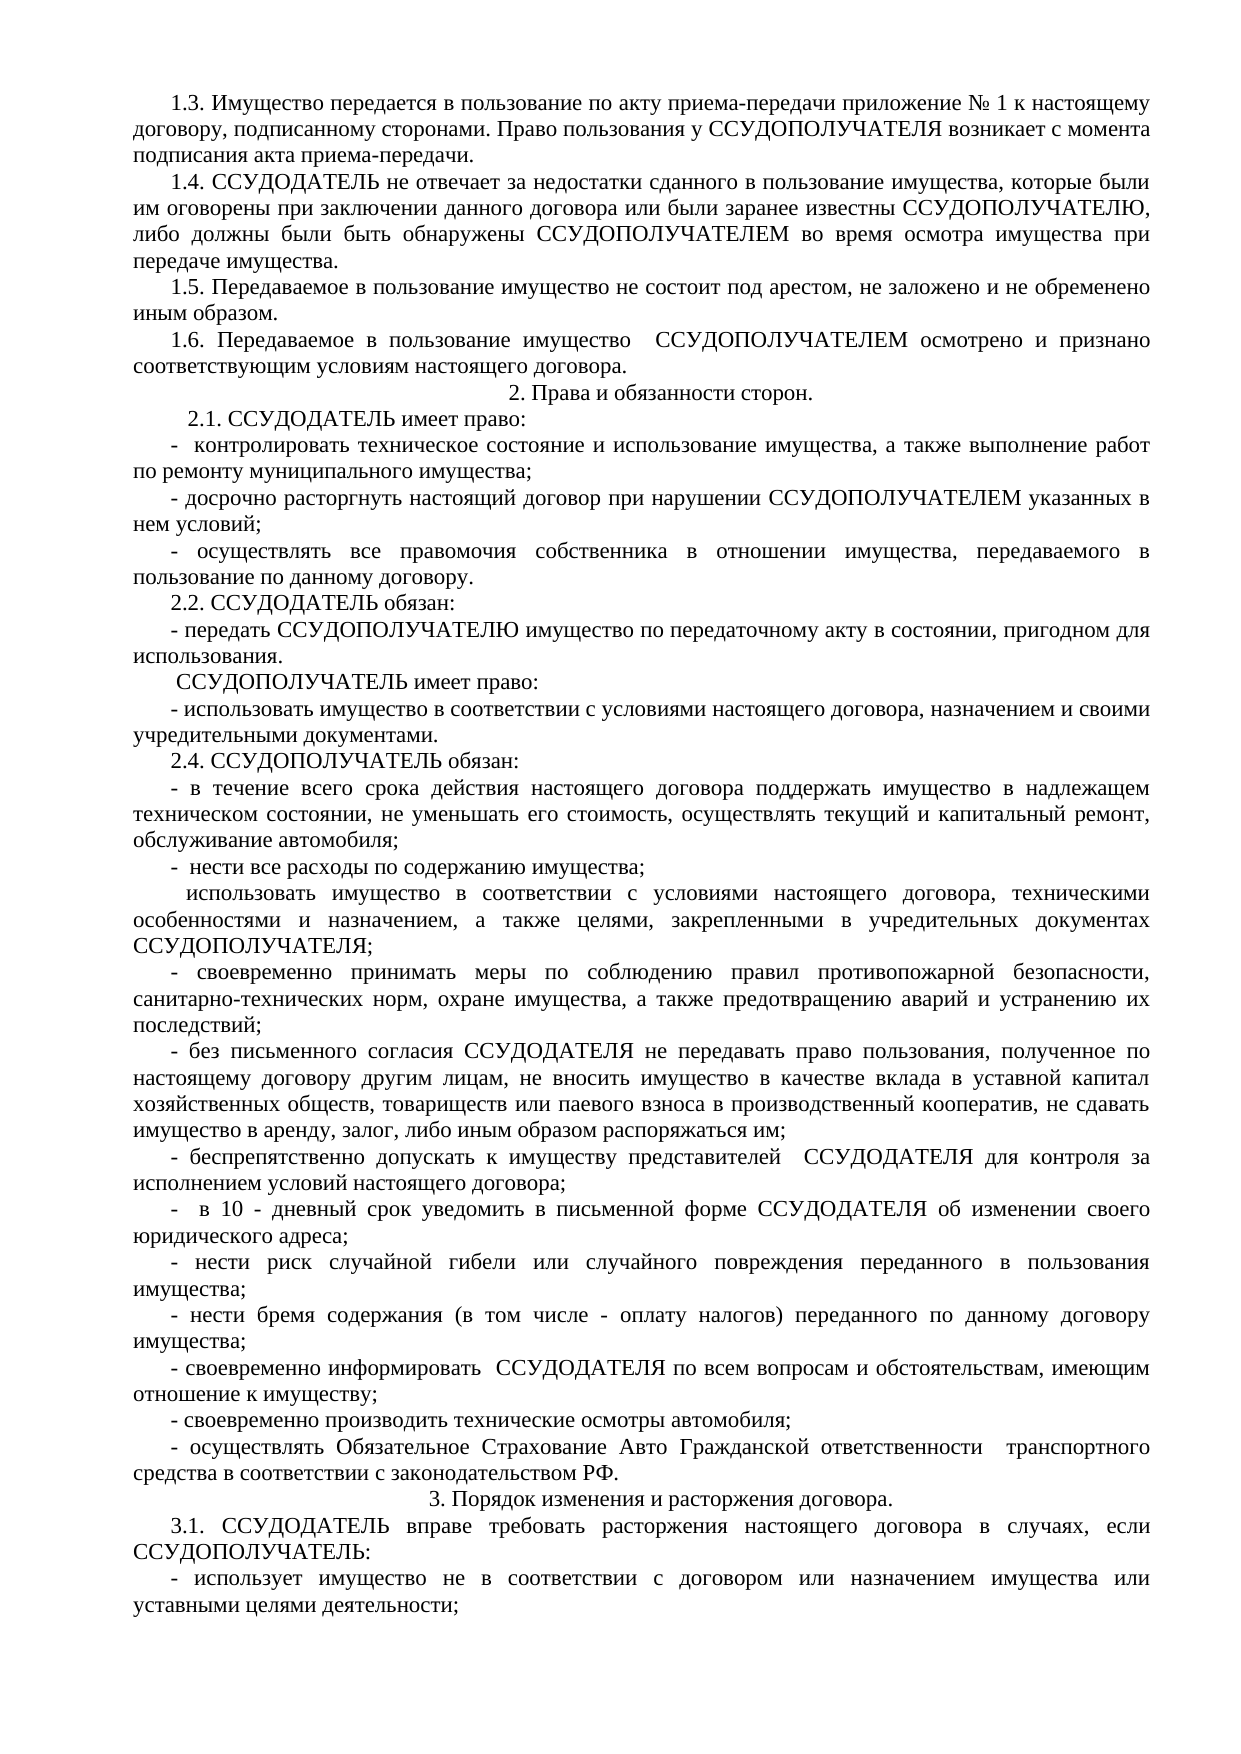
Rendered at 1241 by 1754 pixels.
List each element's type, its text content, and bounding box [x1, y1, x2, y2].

text - использовать имущество в соответствии с условиями настоящего договора, назначением и своими учредительными документами. [133, 695, 1152, 747]
text - нести все расходы по содержанию имущества; [133, 853, 1152, 879]
text - без письменного согласия ССУДОДАТЕЛЯ не передавать право пользования, полученное по настоящему договору другим лицам, не вносить имущество в качестве вклада в уставной капитал хозяйственных обществ, товариществ или паевого взноса в производственный кооператив, не сдавать имущество в аренду, залог, либо иным образом распоряжаться им; [133, 1037, 1152, 1143]
text 1.6. Передаваемое в пользование имущество ССУДОПОЛУЧАТЕЛЕМ осмотрено и признано соответствующим условиям настоящего договора. [133, 326, 1152, 378]
text - своевременно принимать меры по соблюдению правил противопожарной безопасности, санитарно-технических норм, охране имущества, а также предотвращению аварий и устранению их последствий; [133, 958, 1152, 1037]
text - своевременно производить технические осмотры автомобиля; [133, 1406, 1152, 1433]
text - осуществлять Обязательное Страхование Авто Гражданской ответственности транспортного средства в соответствии с законодательством РФ. [133, 1433, 1152, 1485]
text 3. Порядок изменения и расторжения договора. [133, 1485, 1152, 1512]
text - контролировать техническое состояние и использование имущества, а также выполнение работ по ремонту муниципального имущества; [133, 431, 1152, 484]
text 2. Права и обязанности сторон. [133, 378, 1152, 405]
text использовать имущество в соответствии с условиями настоящего договора, техническими особенностями и назначением, а также целями, закрепленными в учредительных документах ССУДОПОЛУЧАТЕЛЯ; [133, 879, 1152, 958]
text 3.1. ССУДОДАТЕЛЬ вправе требовать расторжения настоящего договора в случаях, если ССУДОПОЛУЧАТЕЛЬ: [133, 1512, 1152, 1564]
text - передать ССУДОПОЛУЧАТЕЛЮ имущество по передаточному акту в состоянии, пригодном для использования. [133, 616, 1152, 668]
text - в 10 - дневный срок уведомить в письменной форме ССУДОДАТЕЛЯ об изменении своего юридического адреса; [133, 1196, 1152, 1248]
text 2.1. ССУДОДАТЕЛЬ имеет право: [133, 405, 1152, 431]
text - своевременно информировать ССУДОДАТЕЛЯ по всем вопросам и обстоятельствам, имеющим отношение к имуществу; [133, 1354, 1152, 1406]
text - беспрепятственно допускать к имуществу представителей ССУДОДАТЕЛЯ для контроля за исполнением условий настоящего договора; [133, 1143, 1152, 1196]
text - использует имущество не в соответствии с договором или назначением имущества или уставными целями деятельности; [133, 1564, 1152, 1617]
text 2.2. ССУДОДАТЕЛЬ обязан: [133, 589, 1152, 616]
text 1.3. Имущество передается в пользование по акту приема-передачи приложение № 1 к настоящему договору, подписанному сторонами. Право пользования у ССУДОПОЛУЧАТЕЛЯ возникает с момента подписания акта приема-передачи. [133, 89, 1152, 168]
text - в течение всего срока действия настоящего договора поддержать имущество в надлежащем техническом состоянии, не уменьшать его стоимость, осуществлять текущий и капитальный ремонт, обслуживание автомобиля; [133, 774, 1152, 853]
text 1.5. Передаваемое в пользование имущество не состоит под арестом, не заложено и не обременено иным образом. [133, 273, 1152, 326]
text ССУДОПОЛУЧАТЕЛЬ имеет право: [133, 668, 1152, 695]
text - досрочно расторгнуть настоящий договор при нарушении ССУДОПОЛУЧАТЕЛЕМ указанных в нем условий; [133, 484, 1152, 537]
text 2.4. ССУДОПОЛУЧАТЕЛЬ обязан: [133, 747, 1152, 774]
text - нести бремя содержания (в том числе - оплату налогов) переданного по данному договору имущества; [133, 1301, 1152, 1354]
text 1.4. ССУДОДАТЕЛЬ не отвечает за недостатки сданного в пользование имущества, которые были им оговорены при заключении данного договора или были заранее известны ССУДОПОЛУЧАТЕЛЮ, либо должны были быть обнаружены ССУДОПОЛУЧАТЕЛЕМ во время осмотра имущества при передаче имущества. [133, 168, 1152, 273]
text - осуществлять все правомочия собственника в отношении имущества, передаваемого в пользование по данному договору. [133, 537, 1152, 589]
text - нести риск случайной гибели или случайного повреждения переданного в пользования имущества; [133, 1248, 1152, 1301]
